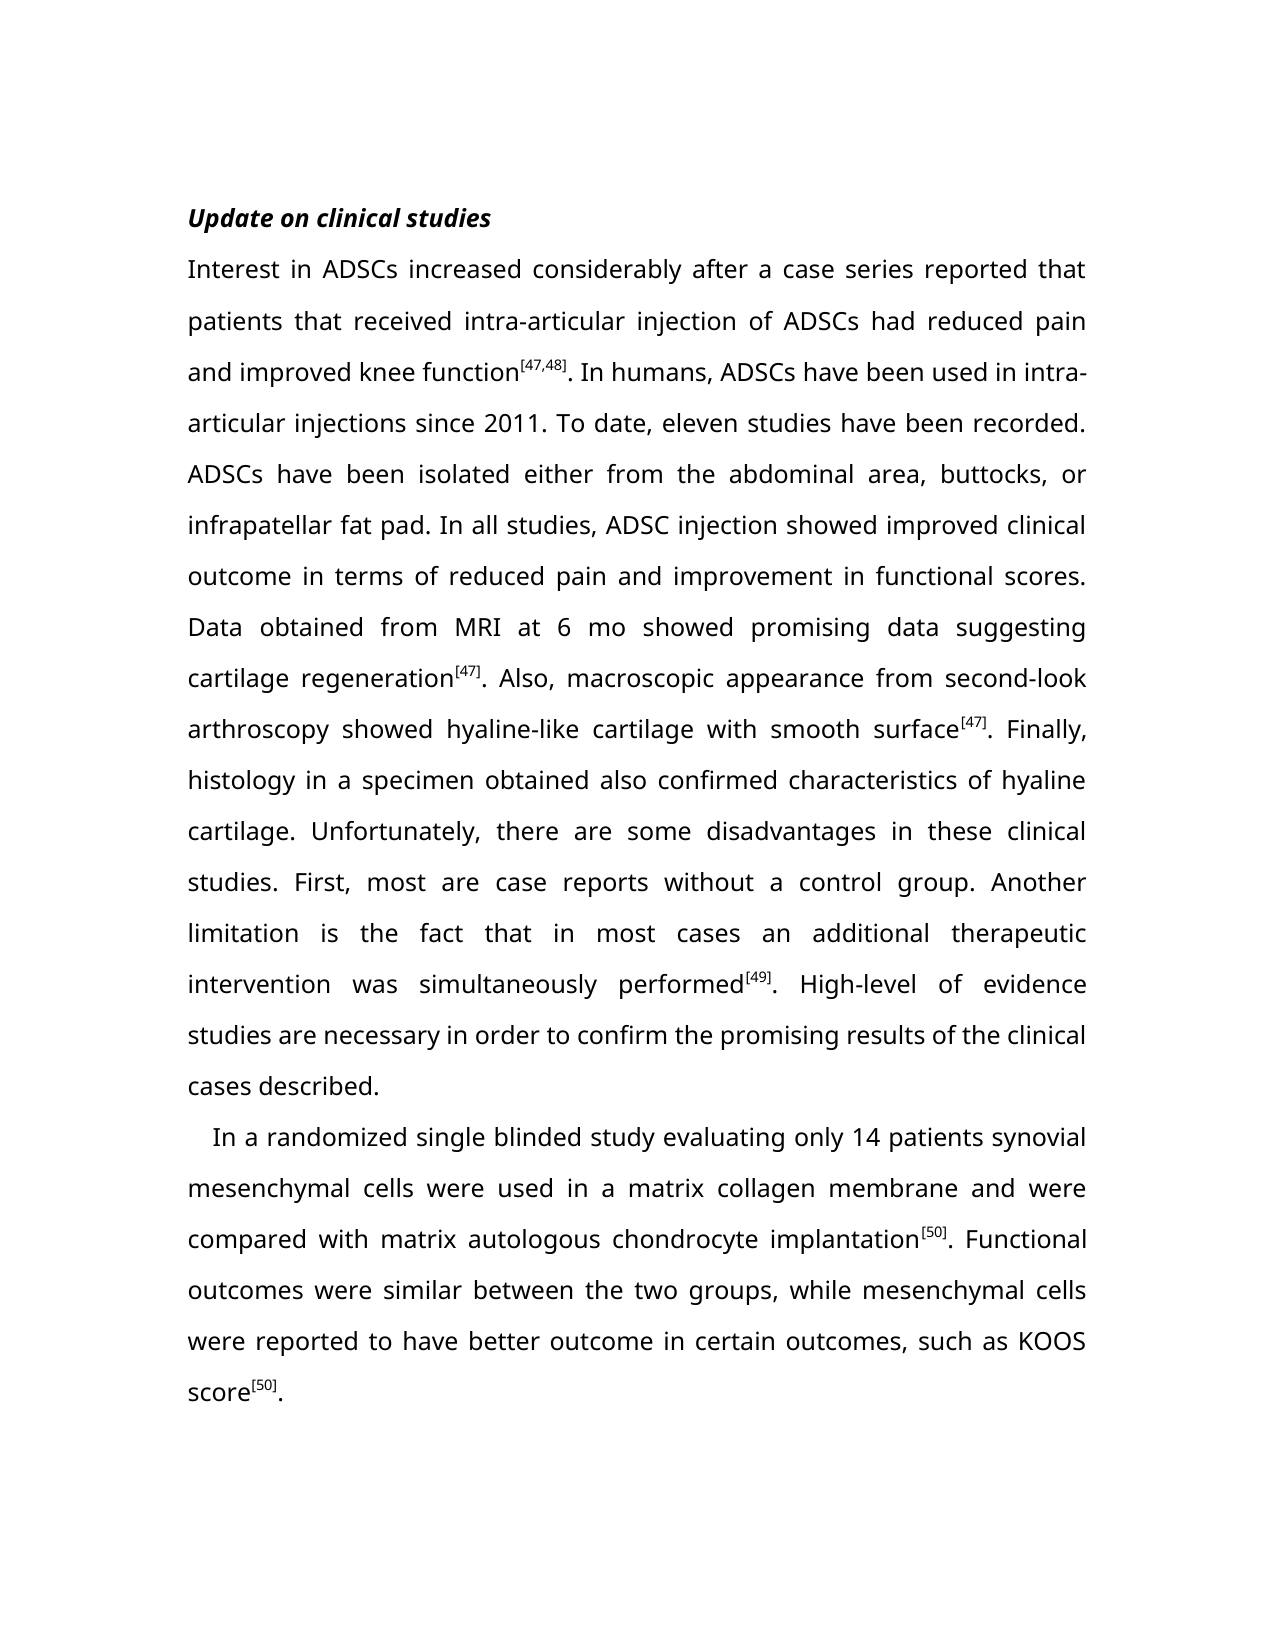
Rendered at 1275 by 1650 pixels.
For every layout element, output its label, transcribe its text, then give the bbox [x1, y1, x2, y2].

text Interest in ADSCs increased considerably after a case series reported that patients that received intra-articular injection of ADSCs had reduced pain and improved knee function[47,48]. In humans, ADSCs have been used in intra-articular injections since 2011. To date, eleven studies have been recorded. ADSCs have been isolated either from the abdominal area, buttocks, or infrapatellar fat pad. In all studies, ADSC injection showed improved clinical outcome in terms of reduced pain and improvement in functional scores. Data obtained from MRI at 6 mo showed promising data suggesting cartilage regeneration[47]. Also, macroscopic appearance from second-look arthroscopy showed hyaline-like cartilage with smooth surface[47]. Finally, histology in a specimen obtained also confirmed characteristics of hyaline cartilage. Unfortunately, there are some disadvantages in these clinical studies. First, most are case reports without a control group. Another limitation is the fact that in most cases an additional therapeutic intervention was simultaneously performed[49]. High-level of evidence studies are necessary in order to confirm the promising results of the clinical cases described. [187, 252, 1087, 1103]
text Update on clinical studies [187, 201, 1087, 235]
text In a randomized single blinded study evaluating only 14 patients synovial mesenchymal cells were used in a matrix collagen membrane and were compared with matrix autologous chondrocyte implantation[50]. Functional outcomes were similar between the two groups, while mesenchymal cells were reported to have better outcome in certain outcomes, such as KOOS score[50]. [187, 1120, 1087, 1409]
